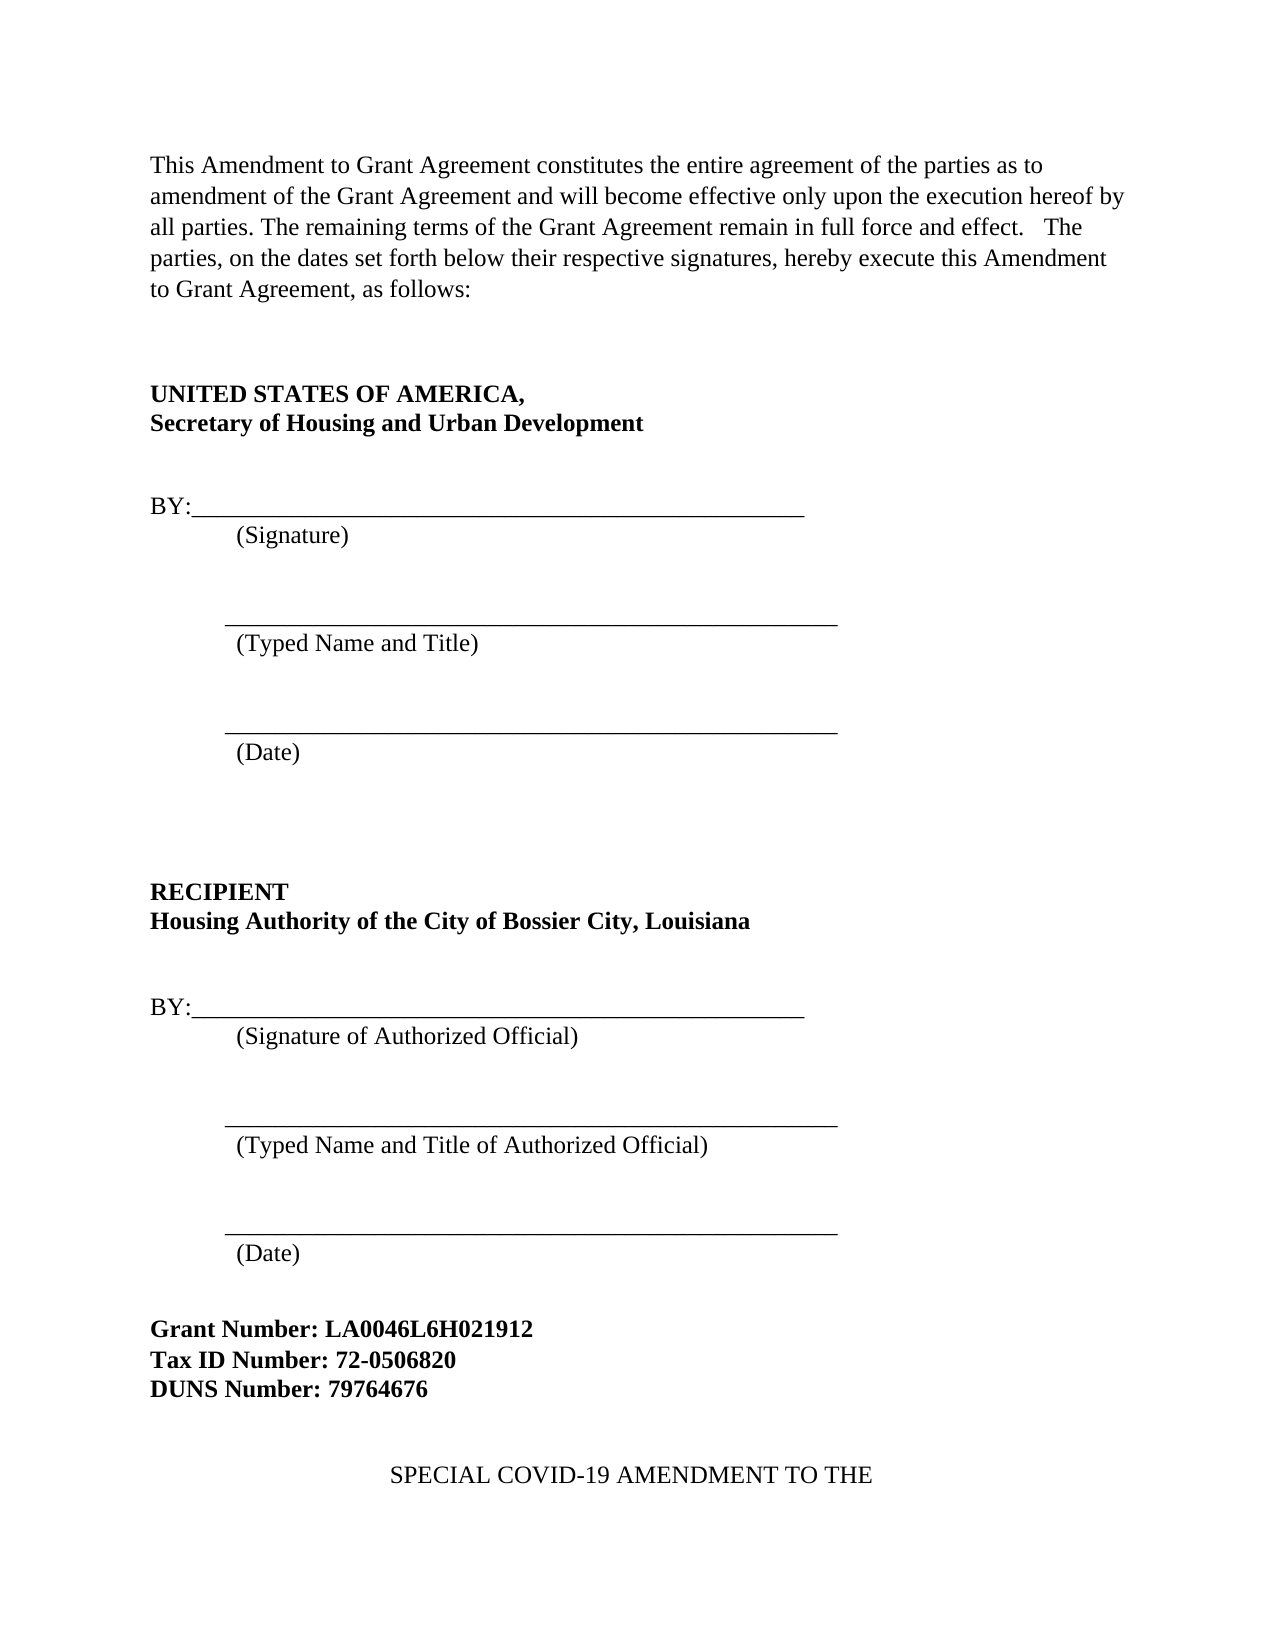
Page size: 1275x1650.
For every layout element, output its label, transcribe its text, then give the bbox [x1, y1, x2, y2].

text (Typed Name and Title of Authorized Official) [150, 1130, 1125, 1158]
text _________________________________________________ [150, 1101, 1125, 1130]
text Tax ID Number: 72-0506820 [150, 1345, 1125, 1374]
text (Signature of Authorized Official) [150, 1021, 1125, 1050]
text BY:_________________________________________________ [150, 992, 1125, 1021]
text UNITED STATES OF AMERICA, [150, 379, 1125, 408]
text This Amendment to Grant Agreement constitutes the entire agreement of the parties as to amendment of the Grant Agreement and will become effective only upon the execution hereof by all parties. The remaining terms of the Grant Agreement remain in full force and effect. The parties, on the dates set forth below their respective signatures, hereby execute this Amendment to Grant Agreement, as follows: [150, 150, 1125, 303]
text (Date) [150, 737, 1125, 766]
text _________________________________________________ [150, 708, 1125, 737]
text (Typed Name and Title) [150, 628, 1125, 657]
text (Date) [150, 1238, 1125, 1267]
text (Signature) [150, 520, 1125, 549]
text DUNS Number: 79764676 [150, 1374, 1125, 1402]
text Housing Authority of the City of Bossier City, Louisiana [150, 906, 1125, 935]
subtitle Grant Number: LA0046L6H021912 [150, 1314, 1125, 1343]
text SPECIAL COVID-19 AMENDMENT TO THE [150, 1460, 1125, 1489]
text _________________________________________________ [150, 600, 1125, 628]
text Secretary of Housing and Urban Development [150, 408, 1125, 437]
text _________________________________________________ [150, 1209, 1125, 1238]
text RECIPIENT [150, 877, 1125, 906]
text BY:_________________________________________________ [150, 491, 1125, 520]
